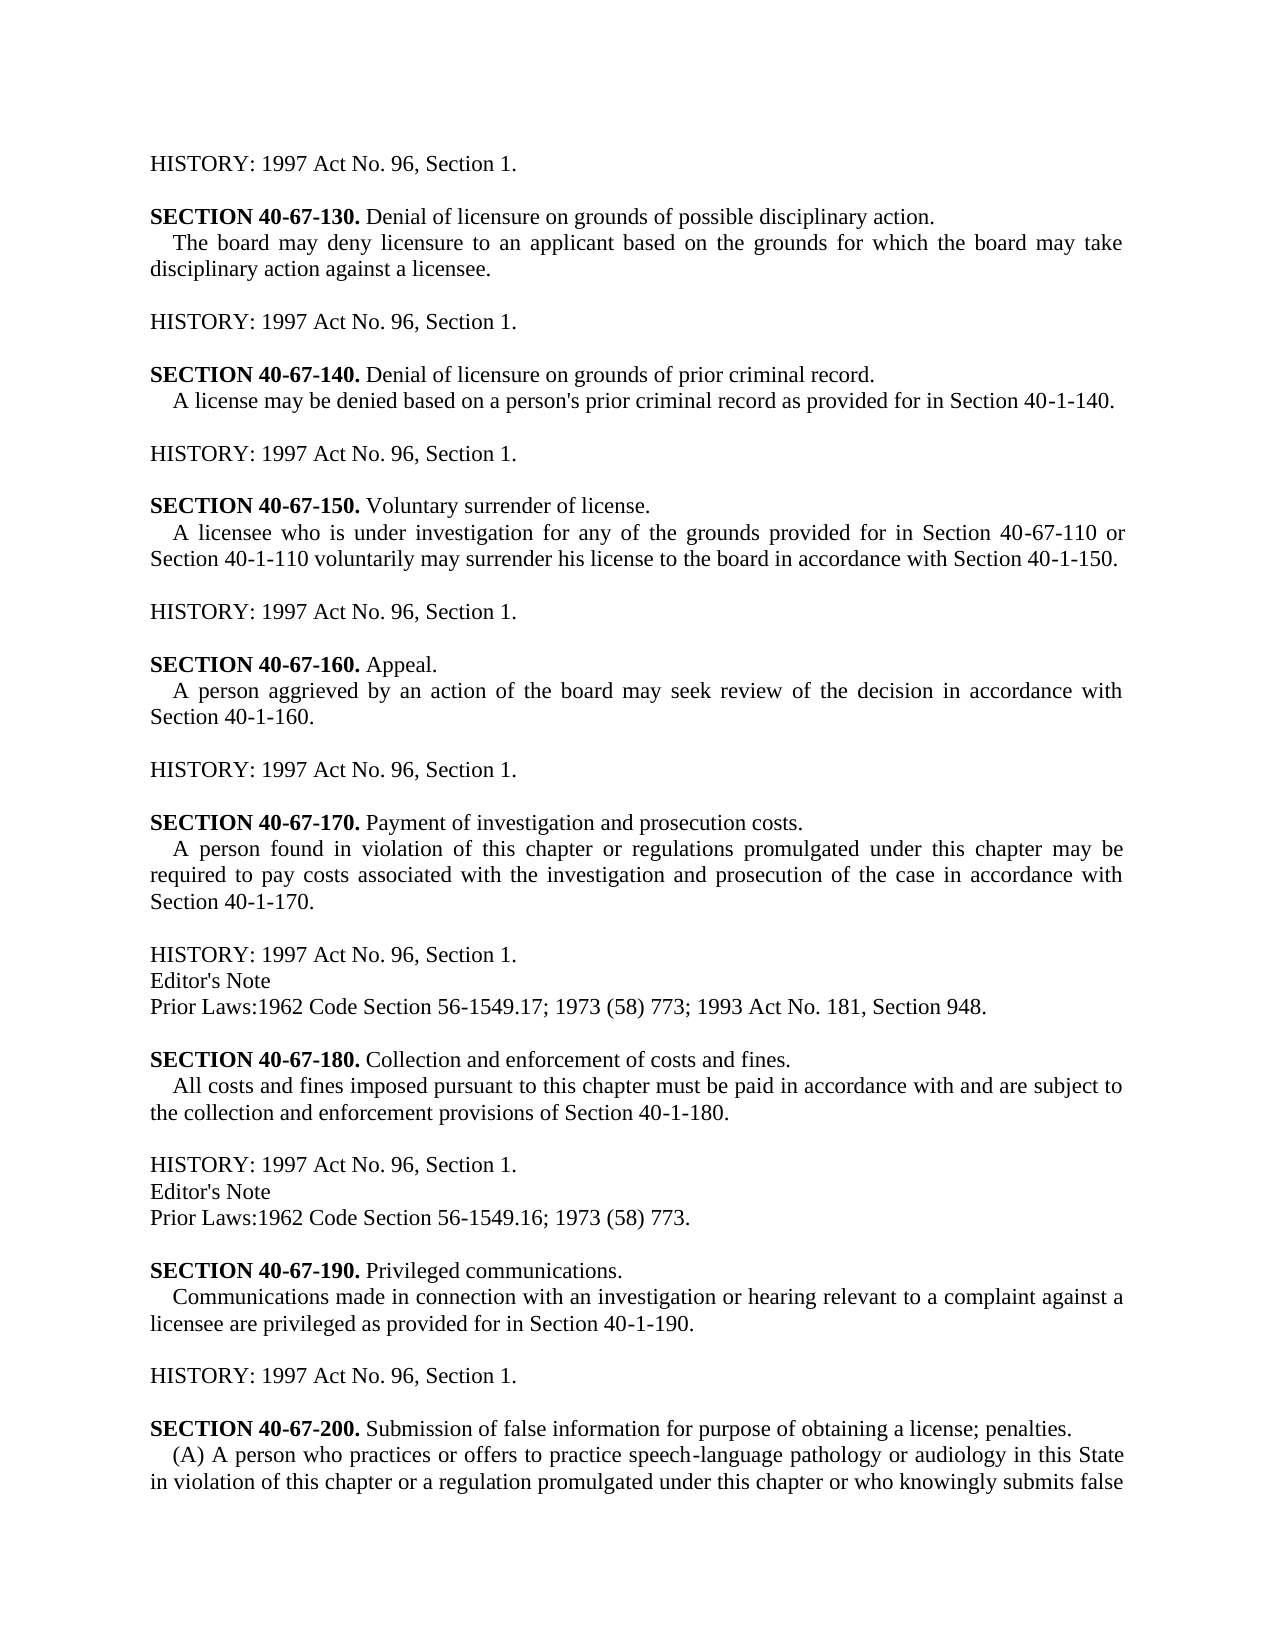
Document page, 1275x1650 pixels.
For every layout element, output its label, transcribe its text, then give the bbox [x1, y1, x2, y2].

text HISTORY: 1997 Act No. 96, Section 1. [150, 941, 1125, 967]
text HISTORY: 1997 Act No. 96, Section 1. [150, 1362, 1125, 1389]
text HISTORY: 1997 Act No. 96, Section 1. [150, 598, 1125, 624]
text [150, 1441, 1125, 1494]
text Communications made in connection with an investigation or hearing relevant to a complaint against a licensee are privileged as provided for in Section 40-1-190. [150, 1283, 1125, 1336]
text Prior Laws:1962 Code Section 56-1549.17; 1973 (58) 773; 1993 Act No. 181, Section 948. [150, 993, 1125, 1020]
text HISTORY: 1997 Act No. 96, Section 1. [150, 756, 1125, 782]
text HISTORY: 1997 Act No. 96, Section 1. [150, 150, 1125, 176]
text HISTORY: 1997 Act No. 96, Section 1. [150, 308, 1125, 334]
text SECTION 40-67-150. Voluntary surrender of license. [150, 493, 1125, 519]
text HISTORY: 1997 Act No. 96, Section 1. [150, 1151, 1125, 1178]
text SECTION 40-67-200. Submission of false information for purpose of obtaining a license; penalties. [150, 1415, 1125, 1441]
text SECTION 40-67-140. Denial of licensure on grounds of prior criminal record. [150, 361, 1125, 387]
text Editor's Note [150, 1178, 1125, 1204]
text SECTION 40-67-170. Payment of investigation and prosecution costs. [150, 809, 1125, 835]
text All costs and fines imposed pursuant to this chapter must be paid in accordance with and are subject to the collection and enforcement provisions of Section 40-1-180. [150, 1072, 1125, 1125]
text Prior Laws:1962 Code Section 56-1549.16; 1973 (58) 773. [150, 1204, 1125, 1231]
text SECTION 40-67-190. Privileged communications. [150, 1257, 1125, 1283]
text SECTION 40-67-180. Collection and enforcement of costs and fines. [150, 1046, 1125, 1072]
text SECTION 40-67-130. Denial of licensure on grounds of possible disciplinary action. [150, 203, 1125, 229]
text A licensee who is under investigation for any of the grounds provided for in Section 40-67-110 or Section 40-1-110 voluntarily may surrender his license to the board in accordance with Section 40-1-150. [150, 519, 1125, 572]
text A license may be denied based on a person's prior criminal record as provided for in Section 40-1-140. [150, 387, 1125, 413]
text A person found in violation of this chapter or regulations promulgated under this chapter may be required to pay costs associated with the investigation and prosecution of the case in accordance with Section 40-1-170. [150, 835, 1125, 914]
text Editor's Note [150, 967, 1125, 993]
text SECTION 40-67-160. Appeal. [150, 651, 1125, 677]
text A person aggrieved by an action of the board may seek review of the decision in accordance with Section 40-1-160. [150, 677, 1125, 730]
text HISTORY: 1997 Act No. 96, Section 1. [150, 440, 1125, 466]
text The board may deny licensure to an applicant based on the grounds for which the board may take disciplinary action against a licensee. [150, 229, 1125, 282]
